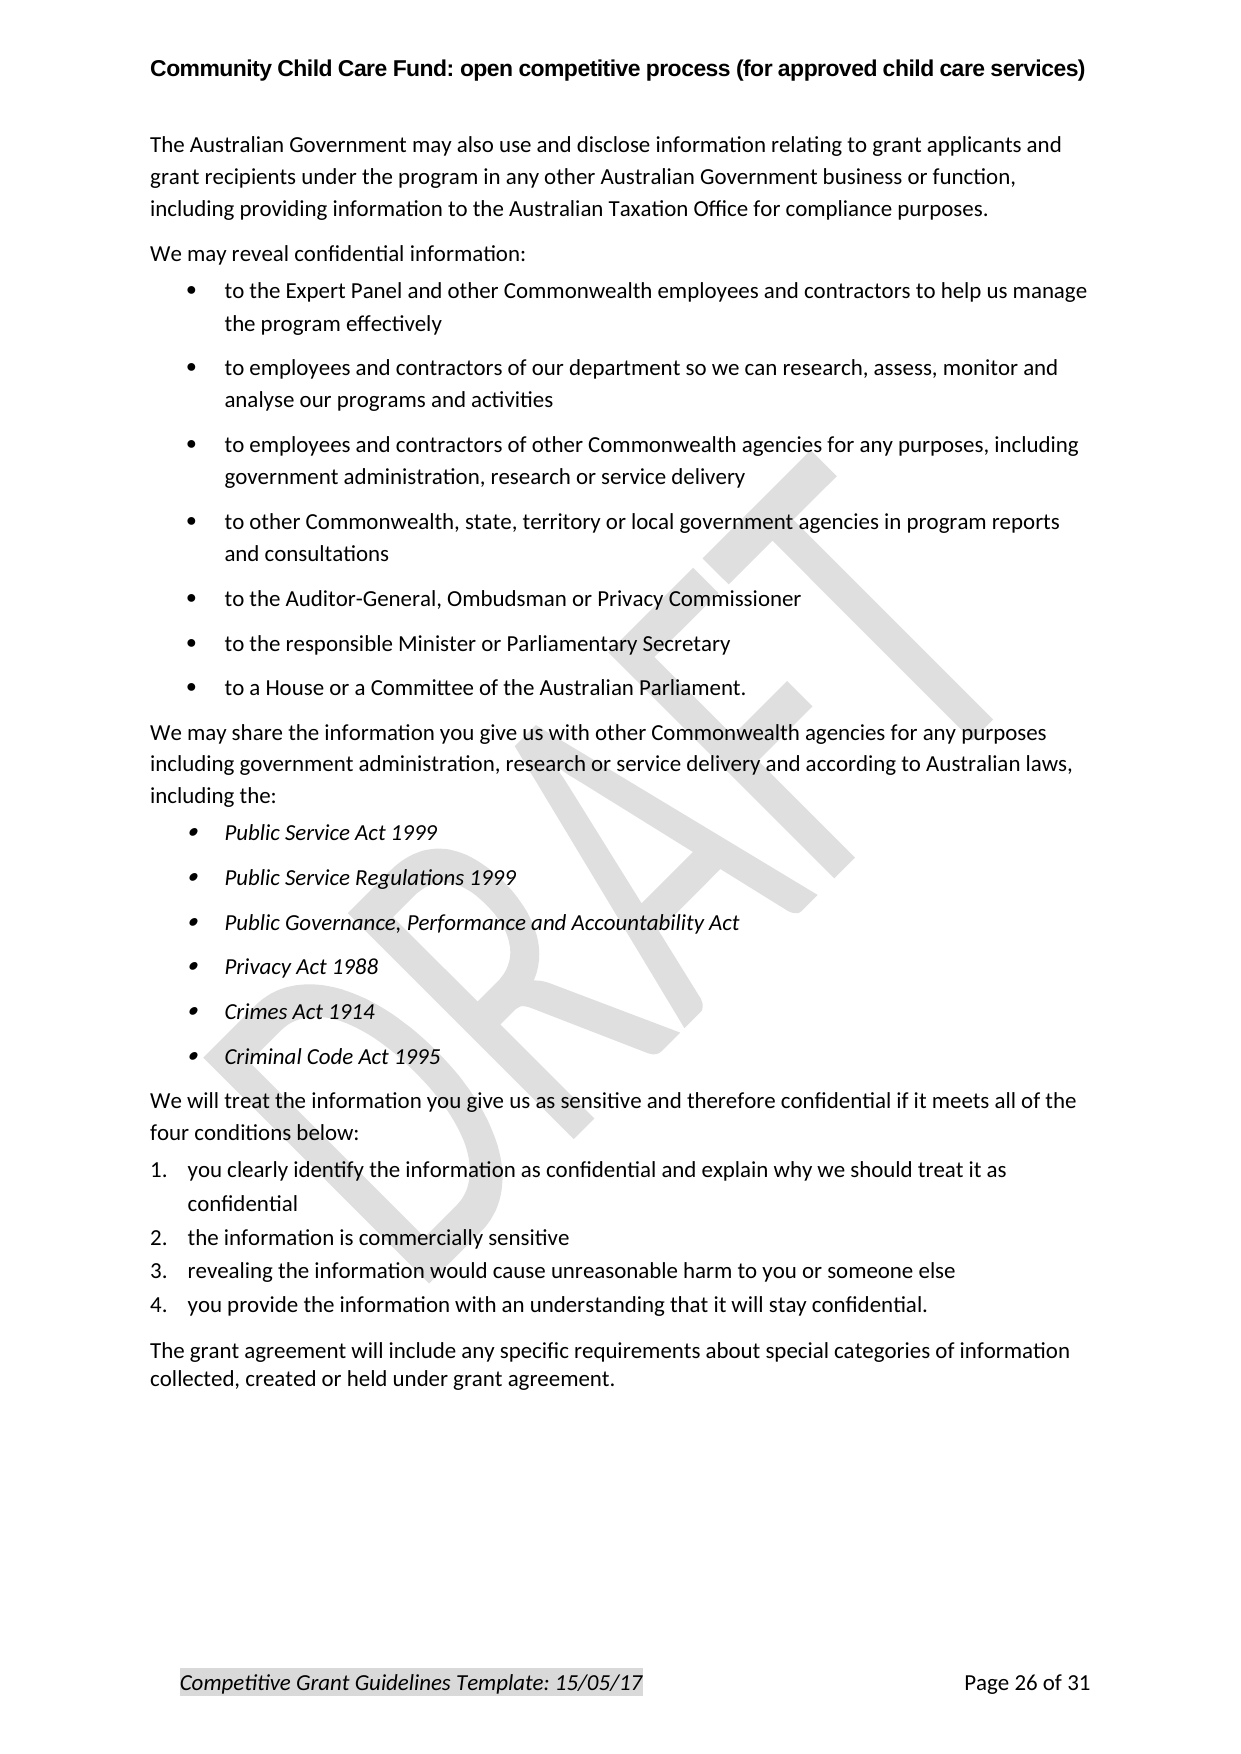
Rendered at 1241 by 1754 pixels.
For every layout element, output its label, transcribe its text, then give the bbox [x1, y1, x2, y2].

list to employees and contractors of our department so we can research, assess, monitor and analyse our programs and activities [187, 353, 1090, 414]
list to the Auditor-General, Ombudsman or Privacy Commissioner [187, 584, 1090, 612]
list Crimes Act 1914 [187, 997, 1090, 1025]
list you clearly identify the information as confidential and explain why we should treat it as confidential [150, 1156, 1090, 1217]
list Privacy Act 1988 [187, 952, 1090, 981]
list the information is commercially sensitive [150, 1223, 1090, 1251]
list Criminal Code Act 1995 [187, 1042, 1090, 1070]
list you provide the information with an understanding that it will stay confidential. [150, 1290, 1090, 1318]
list revealing the information would cause unreasonable harm to you or someone else [150, 1256, 1090, 1284]
list to other Commonwealth, state, territory or local government agencies in program reports and consultations [187, 507, 1090, 567]
list to the Expert Panel and other Commonwealth employees and contractors to help us manage the program effectively [187, 277, 1090, 337]
text We will treat the information you give us as sensitive and therefore confidential if it meets all of the four conditions below: [150, 1087, 1090, 1146]
list Public Service Act 1999 [187, 818, 1090, 846]
list Public Service Regulations 1999 [187, 863, 1090, 891]
text The Australian Government may also use and disclose information relating to grant applicants and grant recipients under the program in any other Australian Government business or function, including providing information to the Australian Taxation Office for compliance purposes. [150, 130, 1090, 222]
text The grant agreement will include any specific requirements about special categories of information collected, created or held under grant agreement. [150, 1336, 1090, 1392]
list Public Governance, Performance and Accountability Act [187, 908, 1090, 936]
text We may share the information you give us with other Commonwealth agencies for any purposes including government administration, research or service delivery and according to Australian laws, including the: [150, 718, 1090, 809]
list to the responsible Minister or Parliamentary Secretary [187, 629, 1090, 657]
list to employees and contractors of other Commonwealth agencies for any purposes, including government administration, research or service delivery [187, 430, 1090, 491]
list to a House or a Committee of the Australian Parliament. [187, 673, 1090, 701]
text We may reveal confidential information: [150, 239, 1090, 267]
